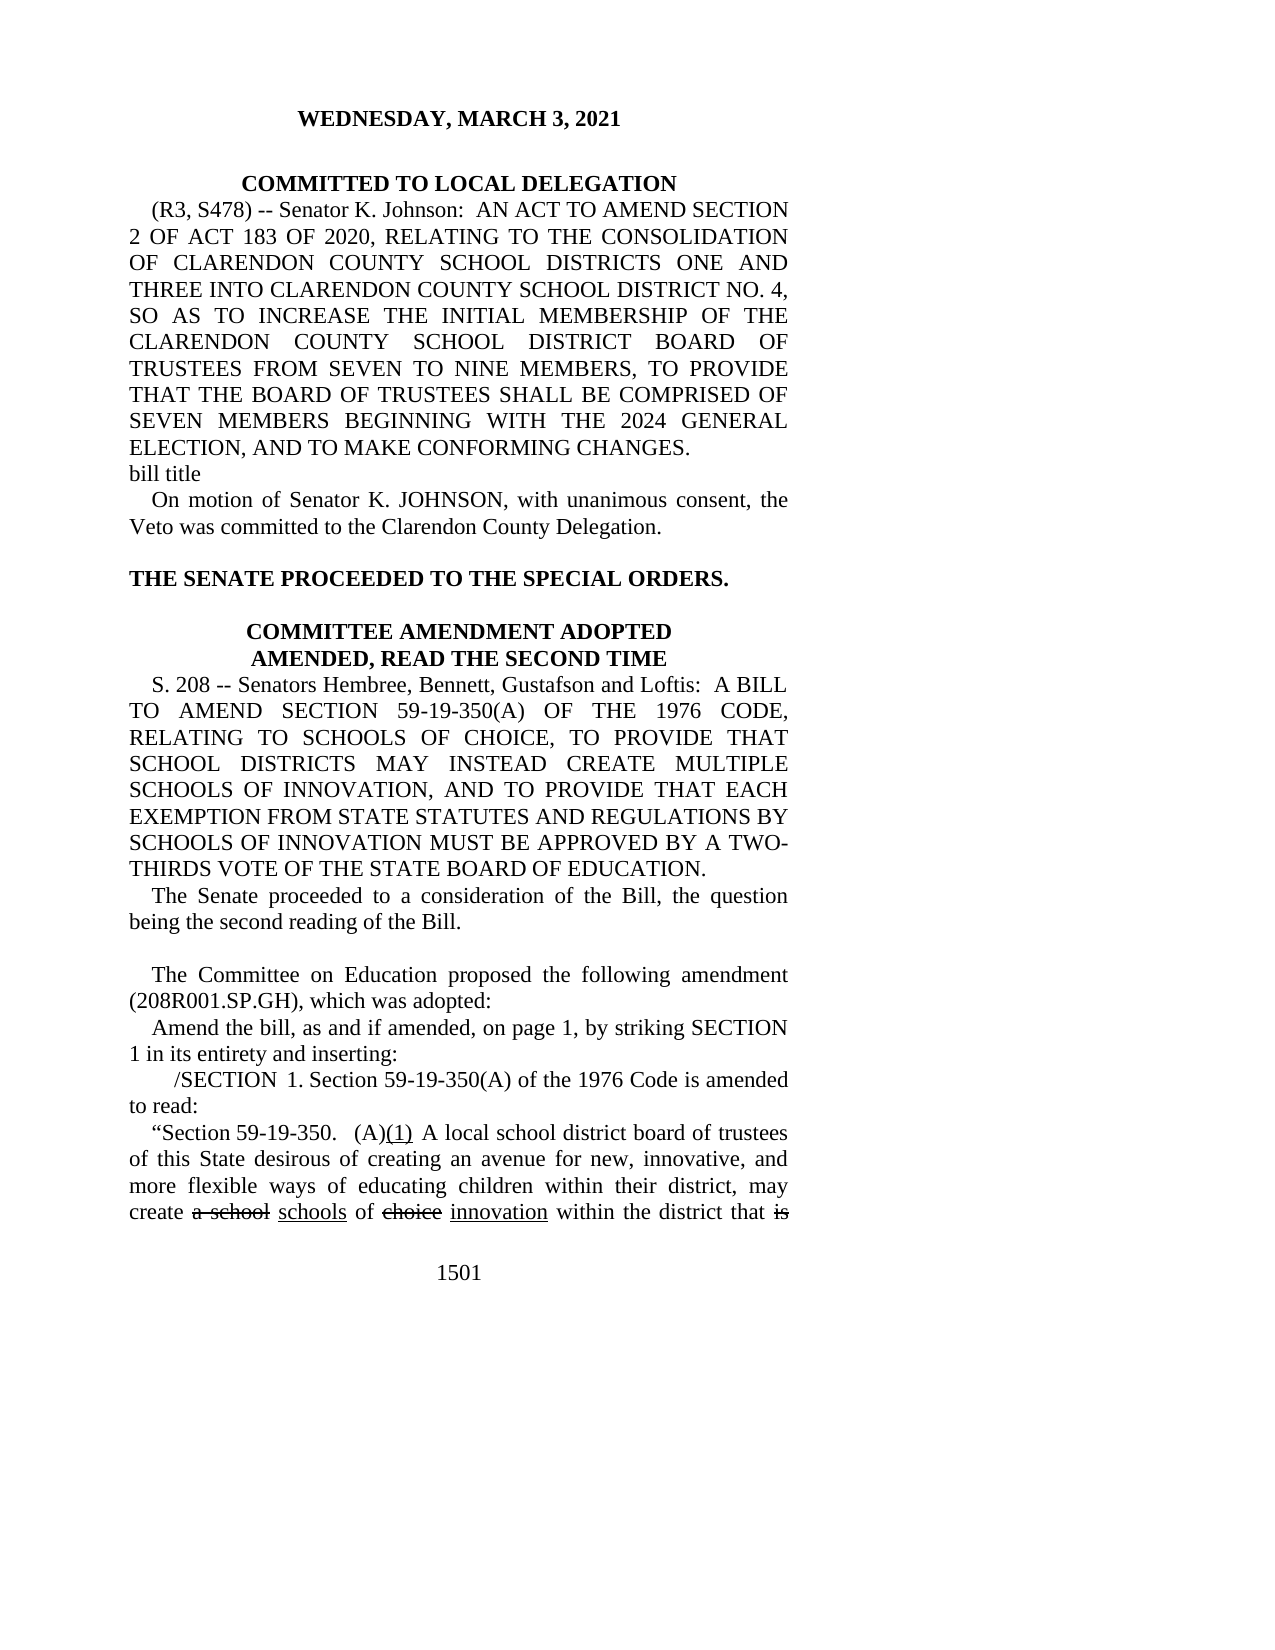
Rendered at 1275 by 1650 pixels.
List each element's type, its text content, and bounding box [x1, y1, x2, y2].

text (R3, S478) -- Senator K. Johnson: AN ACT TO AMEND SECTION 2 OF ACT 183 OF 2020, RELATING TO THE CONSOLIDATION OF CLARENDON COUNTY SCHOOL DISTRICTS ONE AND THREE INTO CLARENDON COUNTY SCHOOL DISTRICT NO. 4, SO AS TO INCREASE THE INITIAL MEMBERSHIP OF THE CLARENDON COUNTY SCHOOL DISTRICT BOARD OF TRUSTEES FROM SEVEN TO NINE MEMBERS, TO PROVIDE THAT THE BOARD OF TRUSTEES SHALL BE COMPRISED OF SEVEN MEMBERS BEGINNING WITH THE 2024 GENERAL ELECTION, AND TO MAKE CONFORMING CHANGES. [129, 197, 789, 460]
text THE SENATE PROCEEDED TO THE SPECIAL ORDERS. [129, 566, 789, 592]
text COMMITTED TO LOCAL DELEGATION [129, 170, 789, 197]
text The Senate proceeded to a consideration of the Bill, the question being the second reading of the Bill. [129, 882, 789, 934]
text AMENDED, READ THE SECOND TIME [129, 644, 789, 671]
text Amend the bill, as and if amended, on page 1, by striking SECTION 1 in its entirety and inserting: [129, 1013, 789, 1066]
text The Committee on Education proposed the following amendment (208R001.SP.GH), which was adopted: [129, 961, 789, 1013]
text S. 208 -- Senators Hembree, Bennett, Gustafson and Loftis: A BILL TO AMEND SECTION 59-19-350(A) OF THE 1976 CODE, RELATING TO SCHOOLS OF CHOICE, TO PROVIDE THAT SCHOOL DISTRICTS MAY INSTEAD CREATE MULTIPLE SCHOOLS OF INNOVATION, AND TO PROVIDE THAT EACH EXEMPTION FROM STATE STATUTES AND REGULATIONS BY SCHOOLS OF INNOVATION MUST BE APPROVED BY A TWO-THIRDS VOTE OF THE STATE BOARD OF EDUCATION. [129, 671, 789, 882]
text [129, 1119, 789, 1224]
text On motion of Senator K. JOHNSON, with unanimous consent, the Veto was committed to the Clarendon County Delegation. [129, 486, 789, 539]
text bill title [129, 460, 789, 486]
text COMMITTEE AMENDMENT ADOPTED [129, 618, 789, 644]
text /SECTION 1. Section 59-19-350(A) of the 1976 Code is amended to read: [129, 1066, 789, 1119]
